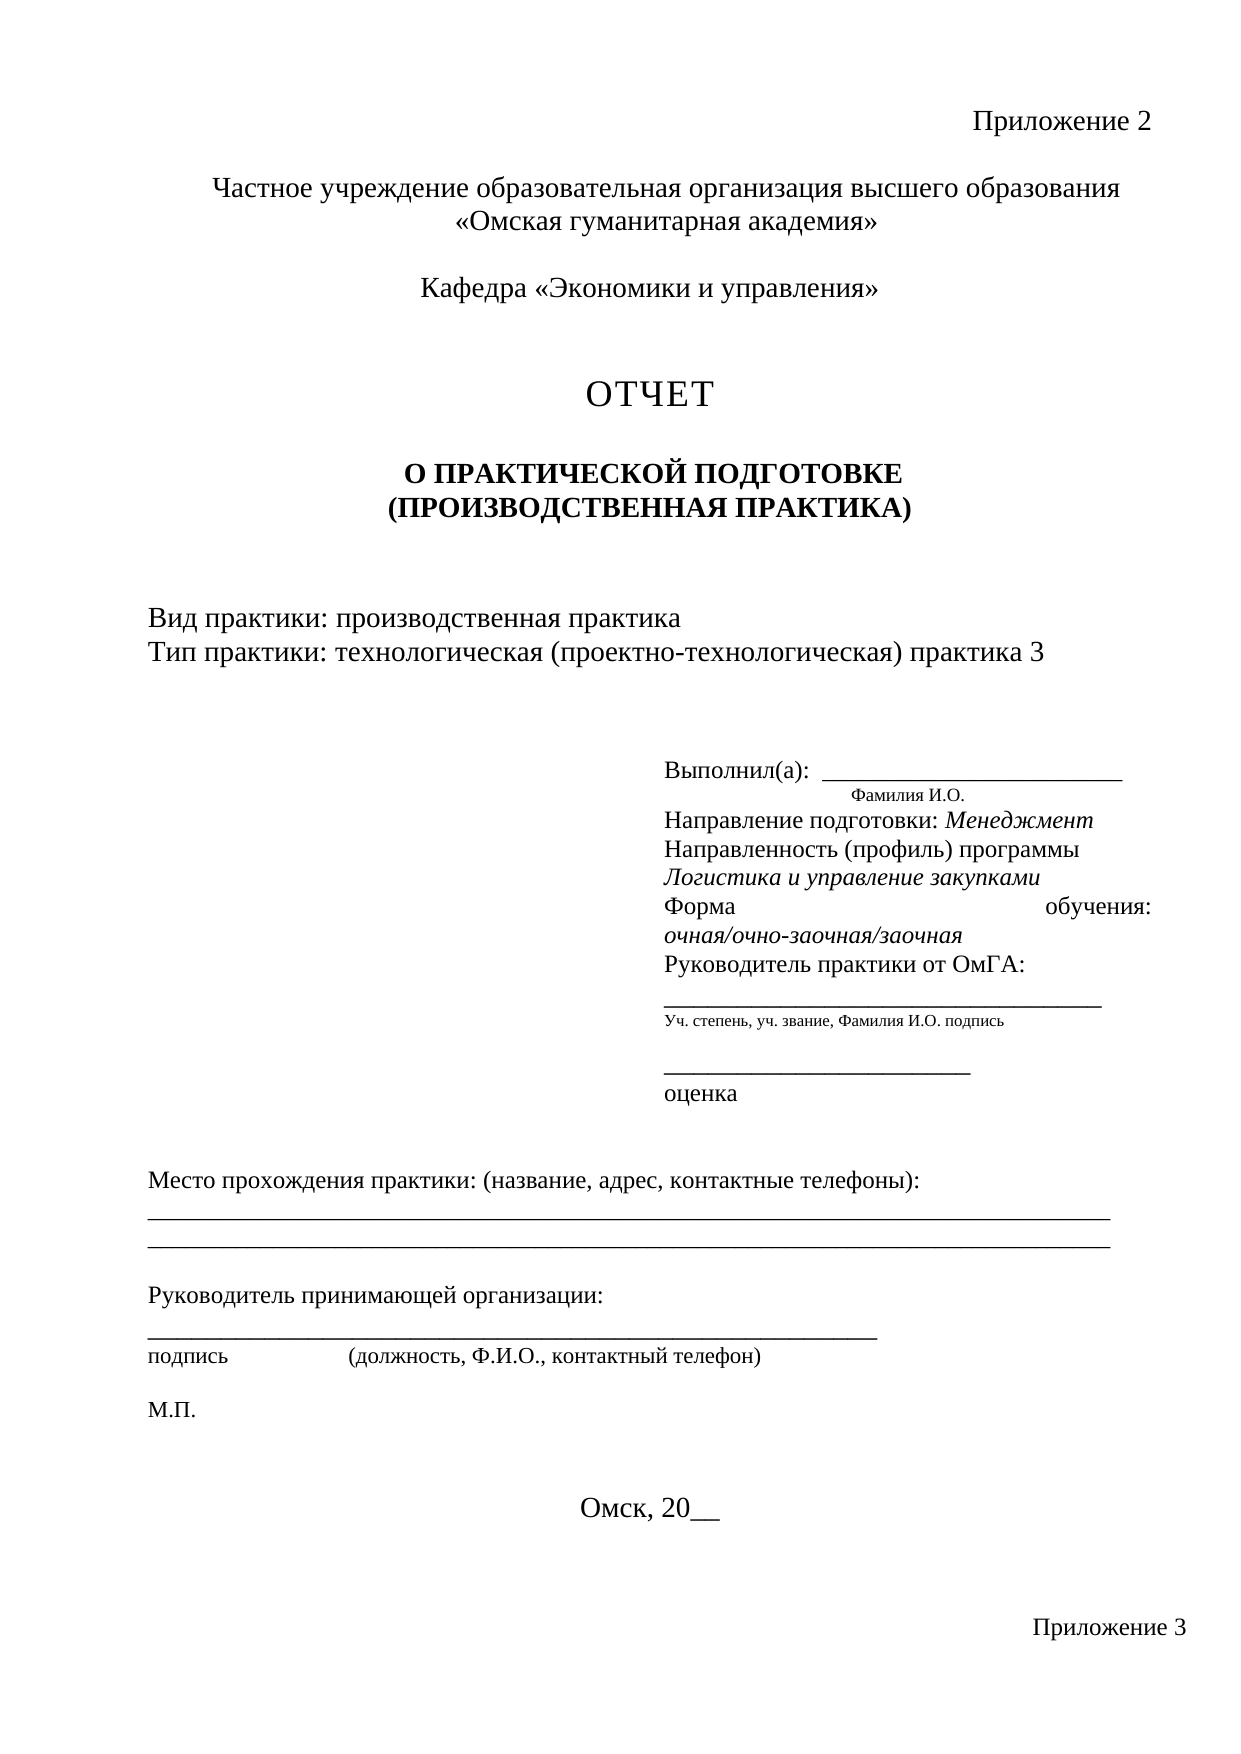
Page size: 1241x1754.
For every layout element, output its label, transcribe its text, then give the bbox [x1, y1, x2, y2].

text (ПРОИЗВОДСТВЕННАЯ ПРАКТИКА) [148, 490, 1152, 523]
text Выполнил(а): ________________________ [664, 755, 1152, 783]
text Место прохождения практики: (название, адрес, контактные телефоны): _____________________________________________________________________________ [148, 1165, 1152, 1222]
text Руководитель принимающей организации: [148, 1280, 1152, 1309]
text Омск, 20__ [148, 1490, 1152, 1523]
text ОТЧЕТ [148, 371, 1152, 414]
text Руководитель практики от ОмГА: [664, 949, 1152, 977]
text Уч. степень, уч. звание, Фамилия И.О. подпись [664, 1011, 1152, 1044]
table_header Частное учреждение образовательная организация высшего образования «Омская гуманитарная академия» [148, 170, 1185, 237]
text Фамилия И.О. [664, 783, 1152, 805]
text Вид практики: производственная практика [148, 600, 1152, 634]
text оценка [664, 1078, 1152, 1107]
text __________________________________________________ [148, 1309, 1152, 1342]
text _____________________________________________________________________________ [148, 1222, 1152, 1251]
text ______________________________ [664, 977, 1152, 1011]
text Форма обучения: очная/очно-заочная/заочная [664, 891, 1152, 949]
text подпись (должность, Ф.И.О., контактный телефон) [148, 1342, 1152, 1397]
text М.П. [148, 1397, 1152, 1423]
text Кафедра «Экономики и управления» [148, 270, 1152, 304]
text Приложение 2 [148, 103, 1152, 136]
text _____________________ [664, 1044, 1152, 1078]
text Тип практики: технологическая (проектно-технологическая) практика 3 [148, 634, 1152, 667]
text Направление подготовки: Менеджмент [664, 805, 1152, 834]
text Логистика и управление закупками [664, 862, 1152, 891]
text О ПРАКТИЧЕСКОЙ ПОДГОТОВКЕ [148, 456, 1152, 490]
text Направленность (профиль) программы [664, 834, 1152, 862]
